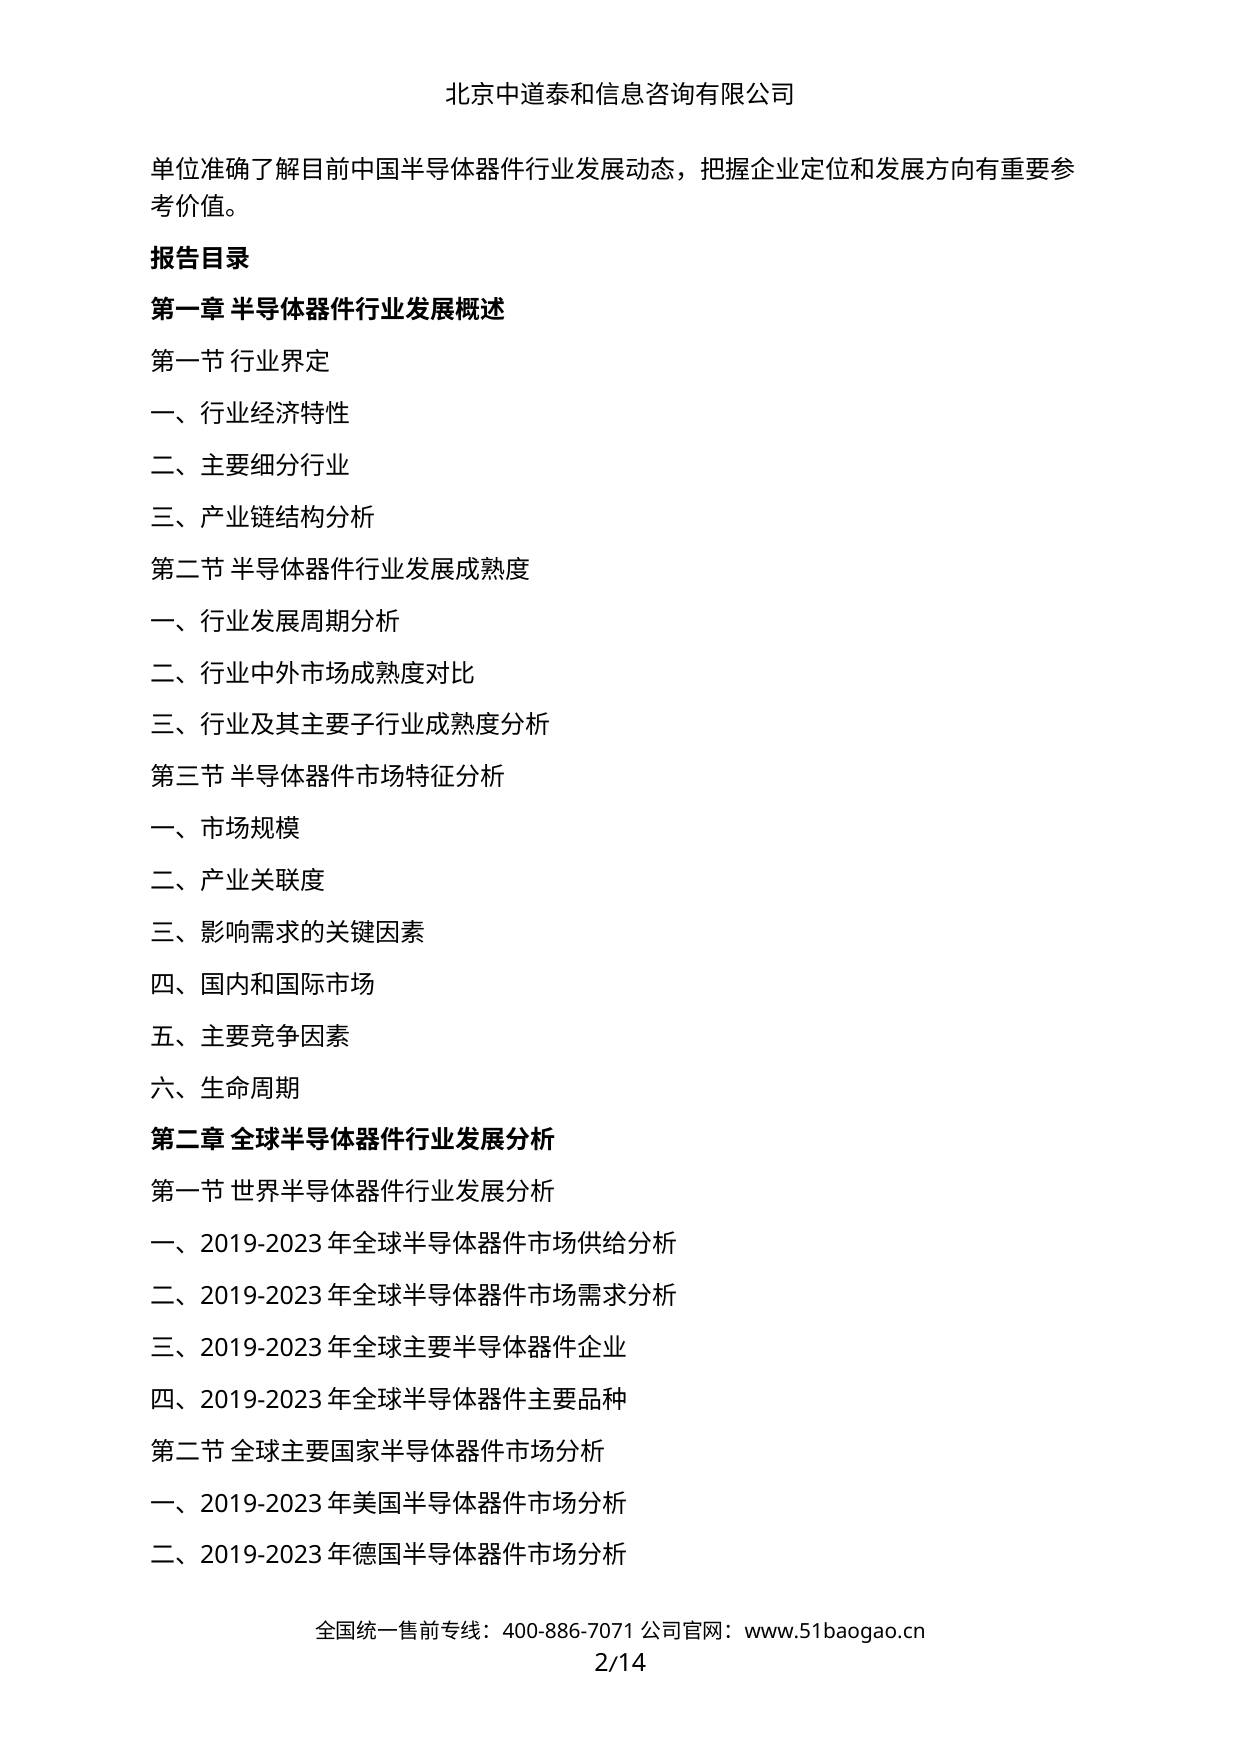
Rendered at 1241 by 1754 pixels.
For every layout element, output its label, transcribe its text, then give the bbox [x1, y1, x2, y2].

text 第一章 半导体器件行业发展概述 [150, 290, 1090, 326]
text 二、主要细分行业 [150, 446, 1090, 482]
text 一、行业发展周期分析 [150, 601, 1090, 637]
text 报告目录 [150, 238, 1090, 274]
text 二、2019-2023年德国半导体器件市场分析 [150, 1535, 1090, 1571]
text 二、产业关联度 [150, 861, 1090, 897]
text 二、2019-2023年全球半导体器件市场需求分析 [150, 1276, 1090, 1312]
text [150, 150, 1090, 222]
text 第一节 行业界定 [150, 342, 1090, 378]
text 一、2019-2023年全球半导体器件市场供给分析 [150, 1224, 1090, 1260]
text 三、行业及其主要子行业成熟度分析 [150, 705, 1090, 741]
text 三、2019-2023年全球主要半导体器件企业 [150, 1327, 1090, 1364]
text 一、行业经济特性 [150, 394, 1090, 430]
text 六、生命周期 [150, 1068, 1090, 1104]
text 二、行业中外市场成熟度对比 [150, 653, 1090, 689]
text 一、2019-2023年美国半导体器件市场分析 [150, 1483, 1090, 1519]
text 第二章 全球半导体器件行业发展分析 [150, 1120, 1090, 1156]
text 三、产业链结构分析 [150, 497, 1090, 534]
text 四、2019-2023年全球半导体器件主要品种 [150, 1379, 1090, 1416]
text 一、市场规模 [150, 809, 1090, 845]
text 三、影响需求的关键因素 [150, 912, 1090, 949]
text 五、主要竞争因素 [150, 1016, 1090, 1052]
text 第二节 半导体器件行业发展成熟度 [150, 549, 1090, 586]
text 第一节 世界半导体器件行业发展分析 [150, 1172, 1090, 1208]
text 第二节 全球主要国家半导体器件市场分析 [150, 1431, 1090, 1467]
text 四、国内和国际市场 [150, 964, 1090, 1001]
text 第三节 半导体器件市场特征分析 [150, 757, 1090, 793]
